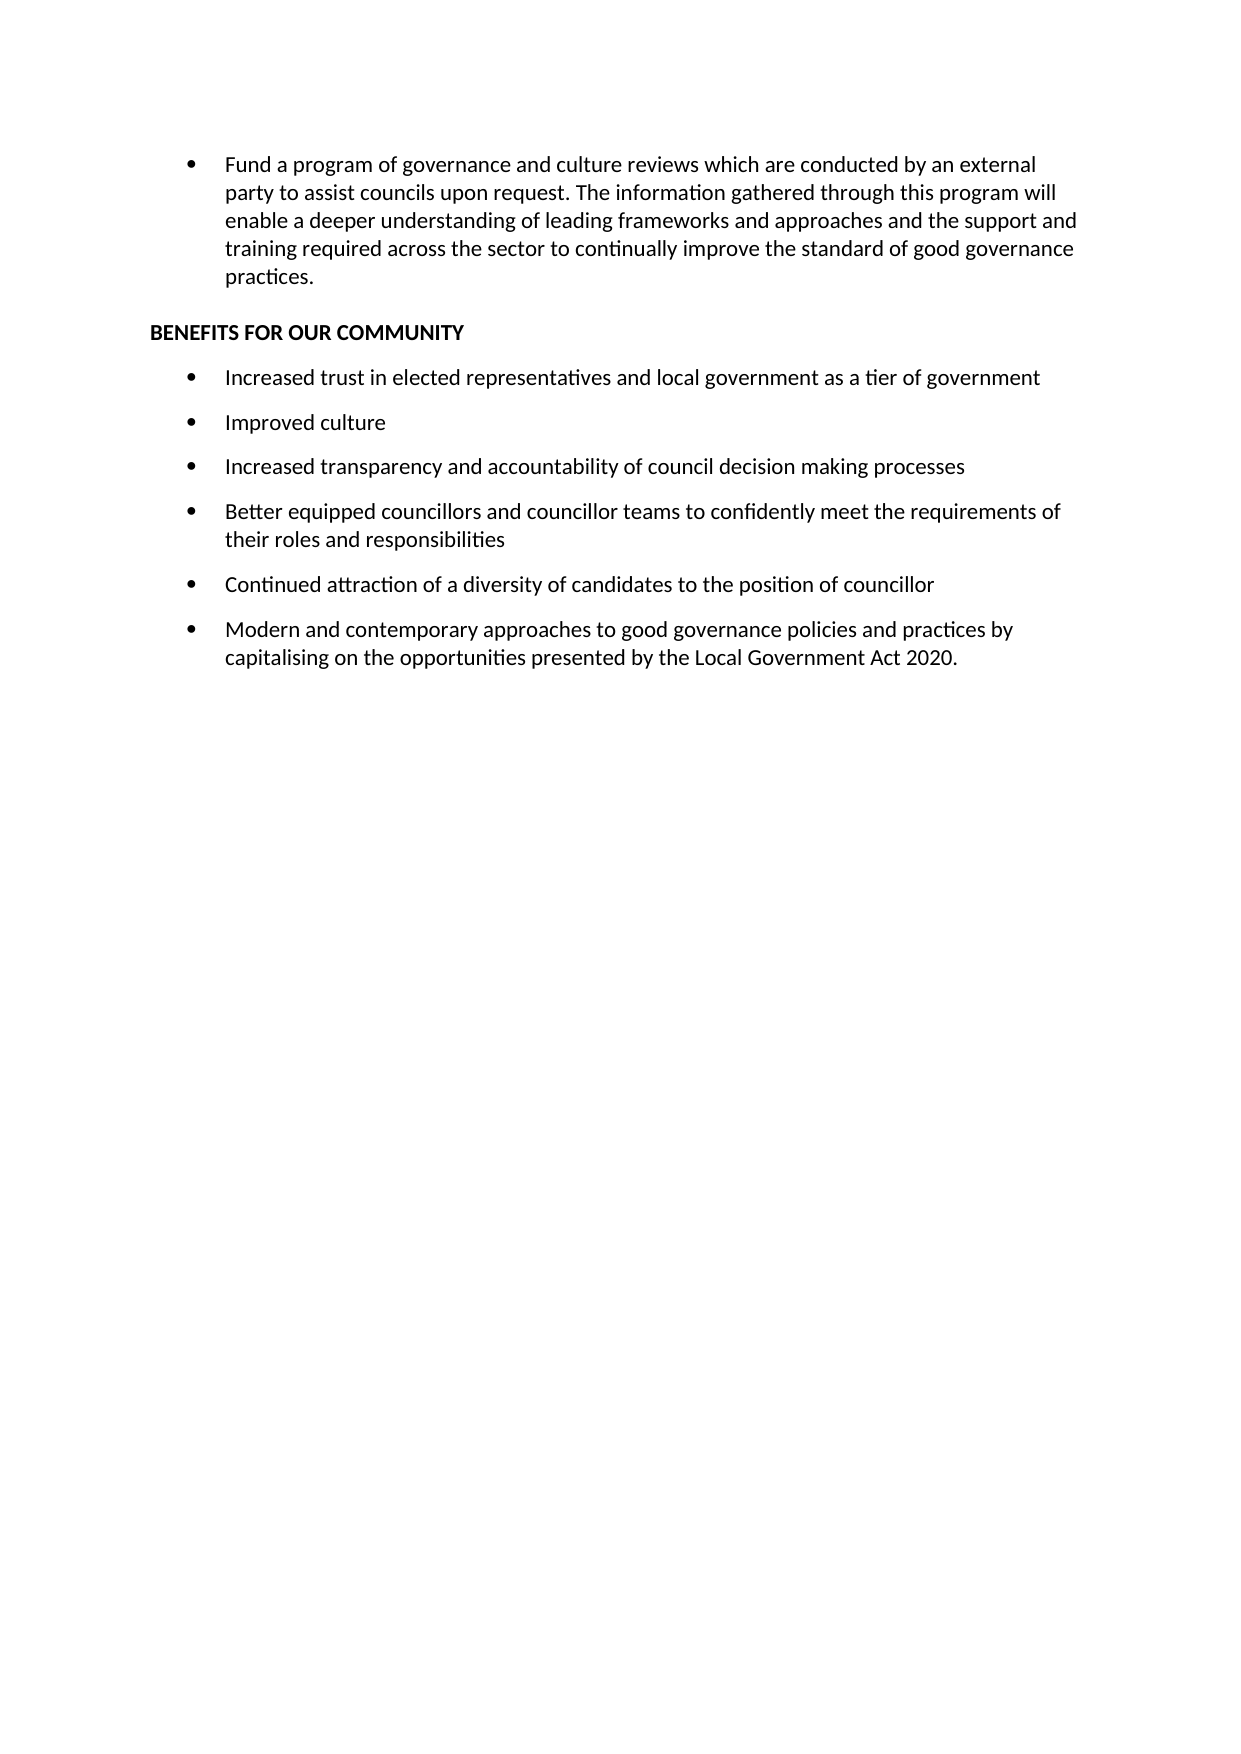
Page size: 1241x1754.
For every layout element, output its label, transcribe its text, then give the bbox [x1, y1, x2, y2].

list Better equipped councillors and councillor teams to confidently meet the requirements of their roles and responsibilities [187, 497, 1090, 553]
list Continued attraction of a diversity of candidates to the position of councillor [187, 570, 1090, 598]
text BENEFITS FOR OUR COMMUNITY [150, 318, 1090, 346]
list Fund a program of governance and culture reviews which are conducted by an external party to assist councils upon request. The information gathered through this program will enable a deeper understanding of leading frameworks and approaches and the support and training required across the sector to continually improve the standard of good governance practices. [187, 150, 1090, 290]
list Increased transparency and accountability of council decision making processes [187, 452, 1090, 481]
list Modern and contemporary approaches to good governance policies and practices by capitalising on the opportunities presented by the Local Government Act 2020. [187, 615, 1090, 671]
list Improved culture [187, 408, 1090, 436]
list Increased trust in elected representatives and local government as a tier of government [187, 363, 1090, 391]
